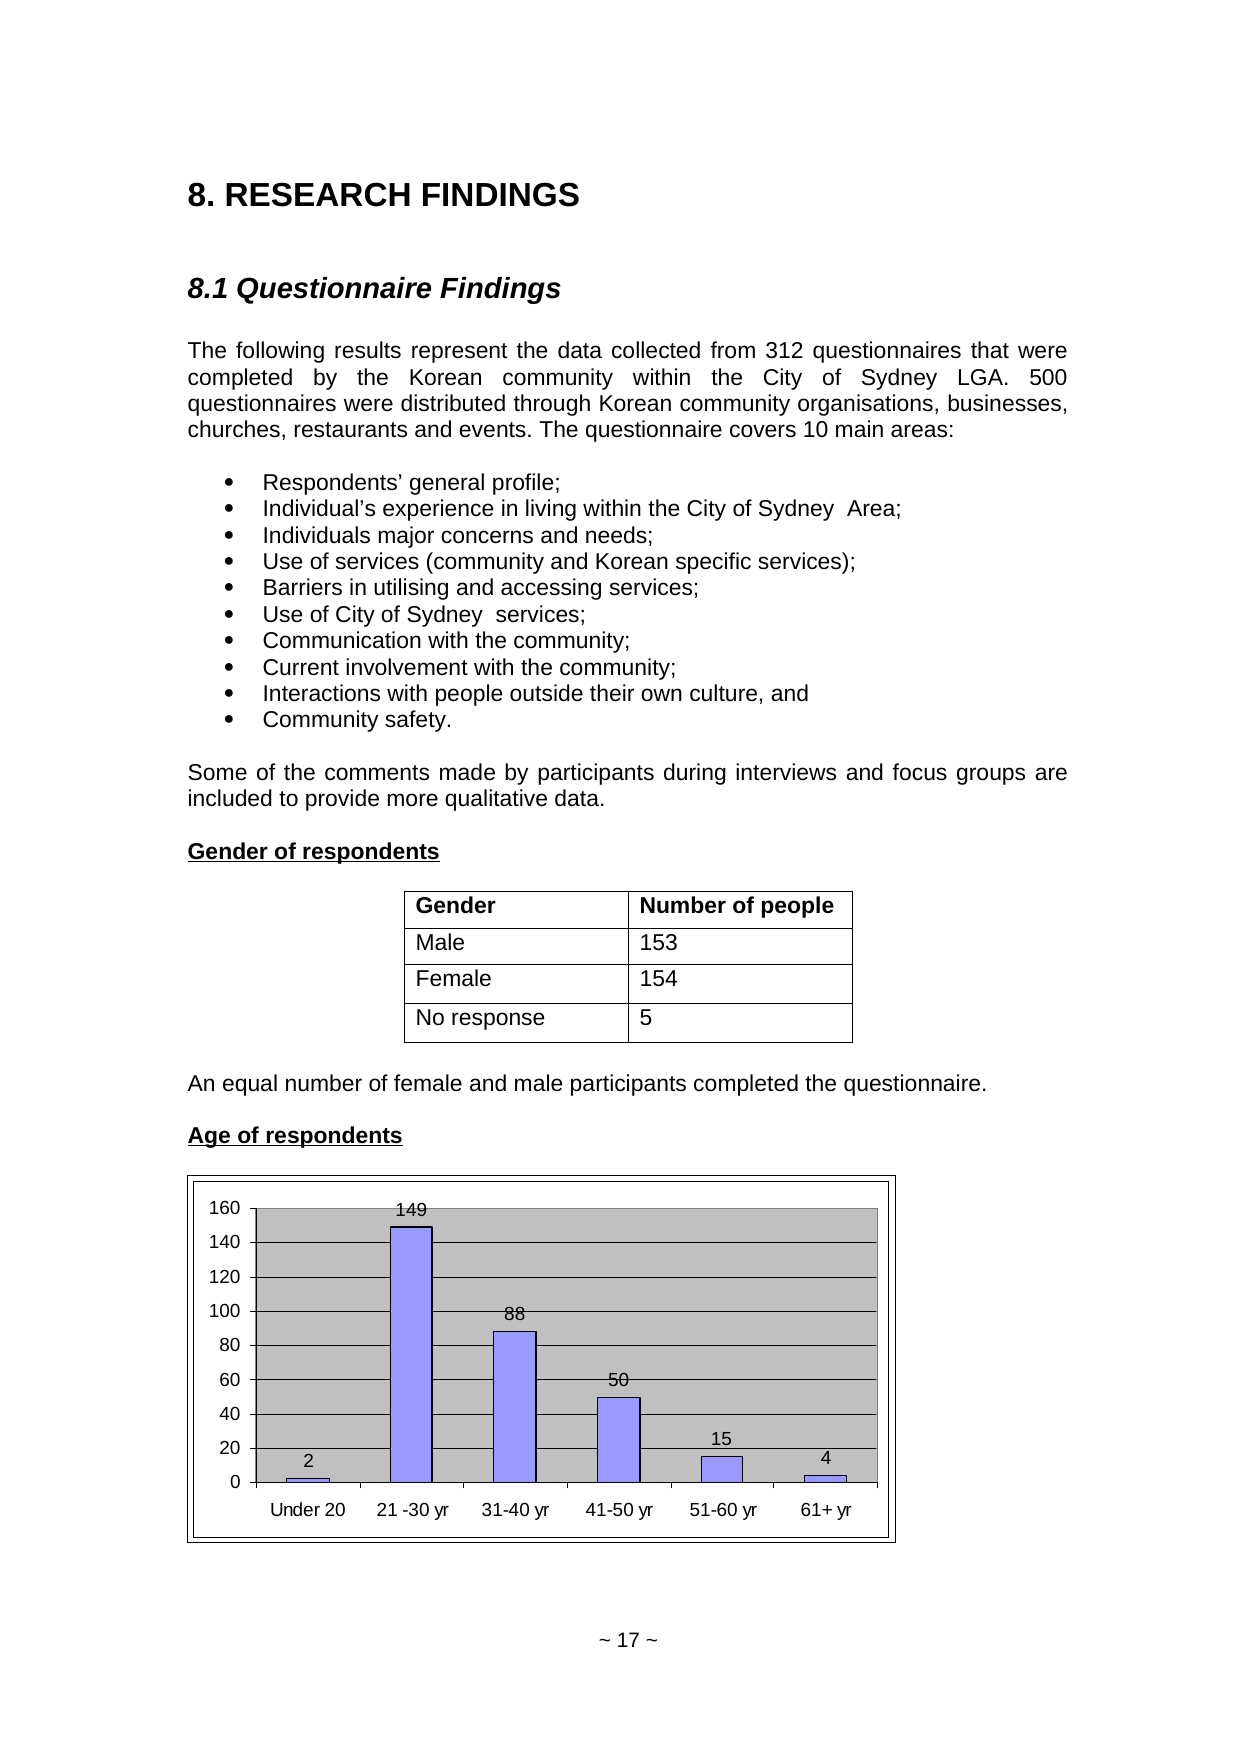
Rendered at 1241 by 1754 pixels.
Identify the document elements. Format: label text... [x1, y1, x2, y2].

text Some of the comments made by participants during interviews and focus groups are included to provide more qualitative data. [187, 759, 1069, 812]
list Use of City of Sydney services; [225, 601, 1069, 627]
list Barriers in utilising and accessing services; [225, 574, 1069, 601]
text The following results represent the data collected from 312 questionnaires that were completed by the Korean community within the City of Sydney LGA. 500 questionnaires were distributed through Korean community organisations, businesses, churches, restaurants and events. The questionnaire covers 10 main areas: [187, 337, 1069, 443]
list Individual’s experience in living within the City of Sydney Area; [225, 495, 1069, 522]
table_header Number of people [629, 892, 852, 927]
table_cell 153 [629, 929, 852, 964]
list Communication with the community; [225, 627, 1069, 653]
table_cell Male [405, 929, 628, 964]
table_cell 154 [629, 965, 852, 1003]
list Respondents’ general profile; [225, 469, 1069, 495]
list Individuals major concerns and needs; [225, 522, 1069, 548]
list Current involvement with the community; [225, 653, 1069, 680]
subtitle 8. RESEARCH FINDINGS [187, 175, 1069, 213]
text Gender of respondents [187, 838, 1069, 864]
table_cell 5 [629, 1004, 852, 1042]
list Use of services (community and Korean specific services); [225, 548, 1069, 574]
text Age of respondents [187, 1122, 1069, 1149]
subtitle 8.1 Questionnaire Findings [187, 271, 1069, 304]
list Community safety. [225, 706, 1069, 732]
table_cell Female [405, 965, 628, 1003]
table_header Gender [405, 892, 628, 927]
text An equal number of female and male participants completed the questionnaire. [187, 1070, 1069, 1096]
table_cell No response [405, 1004, 628, 1042]
list Interactions with people outside their own culture, and [225, 680, 1069, 706]
